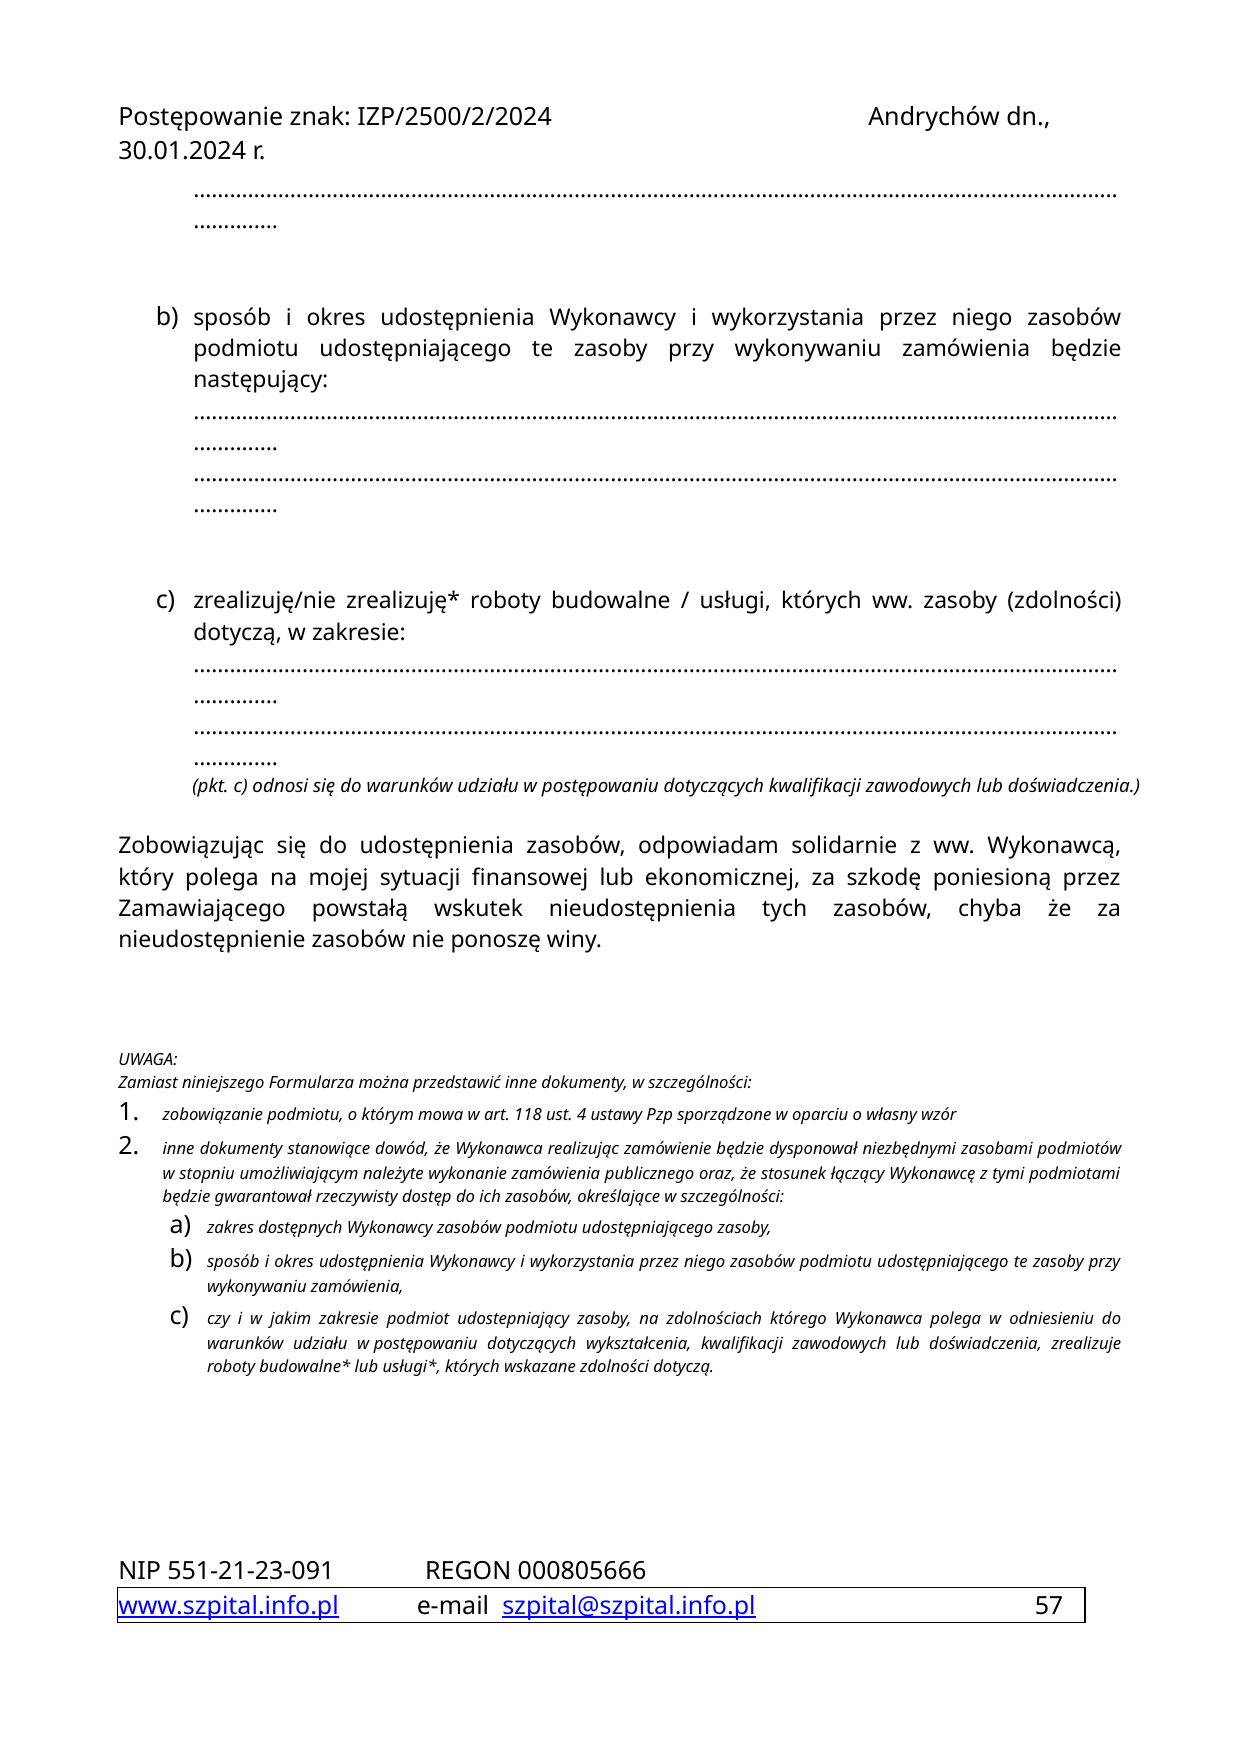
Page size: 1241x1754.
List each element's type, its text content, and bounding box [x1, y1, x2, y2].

text ………………………………………………………………………………………………………………………………………………..… [193, 710, 1122, 772]
list sposób i okres udostępnienia Wykonawcy i wykorzystania przez niego zasobów podmiotu udostępniającego te zasoby przy wykonywaniu zamówienia, [169, 1241, 1122, 1298]
list zrealizuję/nie zrealizuję* roboty budowalne / usługi, których ww. zasoby (zdolności) dotyczą, w zakresie: [156, 582, 1122, 647]
text Zamiast niniejszego Formularza można przedstawić inne dokumenty, w szczególności: [118, 1071, 1122, 1093]
text ………………………………………………………………………………………………………………………………………………..… [193, 647, 1122, 710]
list sposób i okres udostępnienia Wykonawcy i wykorzystania przez niego zasobów podmiotu udostępniającego te zasoby przy wykonywaniu zamówienia będzie następujący: [156, 298, 1122, 395]
text (pkt. c) odnosi się do warunków udziału w postępowaniu dotyczących kwalifikacji zawodowych lub doświadczenia.) [192, 772, 1158, 798]
text Zobowiązując się do udostępnienia zasobów, odpowiadam solidarnie z ww. Wykonawcą, który polega na mojej sytuacji finansowej lub ekonomicznej, za szkodę poniesioną przez Zamawiającego powstałą wskutek nieudostępnienia tych zasobów, chyba że za nieudostępnienie zasobów nie ponoszę winy. [118, 829, 1122, 954]
text ………………………………………………………………………………………………………………………………………………..… [193, 457, 1122, 520]
list zakres dostępnych Wykonawcy zasobów podmiotu udostępniającego zasoby, [169, 1207, 1122, 1241]
text ………………………………………………………………………………………………………………………………………………..… [193, 395, 1122, 457]
list inne dokumenty stanowiące dowód, że Wykonawca realizując zamówienie będzie dysponował niezbędnymi zasobami podmiotów w stopniu umożliwiającym należyte wykonanie zamówienia publicznego oraz, że stosunek łączący Wykonawcę z tymi podmiotami będzie gwarantował rzeczywisty dostęp do ich zasobów, określające w szczególności: [118, 1127, 1122, 1207]
text UWAGA: [118, 1048, 1122, 1071]
list czy i w jakim zakresie podmiot udostepniający zasoby, na zdolnościach którego Wykonawca polega w odniesieniu do warunków udziału w postępowaniu dotyczących wykształcenia, kwalifikacji zawodowych lub doświadczenia, zrealizuje roboty budowalne* lub usługi*, których wskazane zdolności dotyczą. [169, 1298, 1122, 1377]
list zobowiązanie podmiotu, o którym mowa w art. 118 ust. 4 ustawy Pzp sporządzone w oparciu o własny wzór [118, 1093, 1122, 1127]
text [193, 173, 1122, 236]
